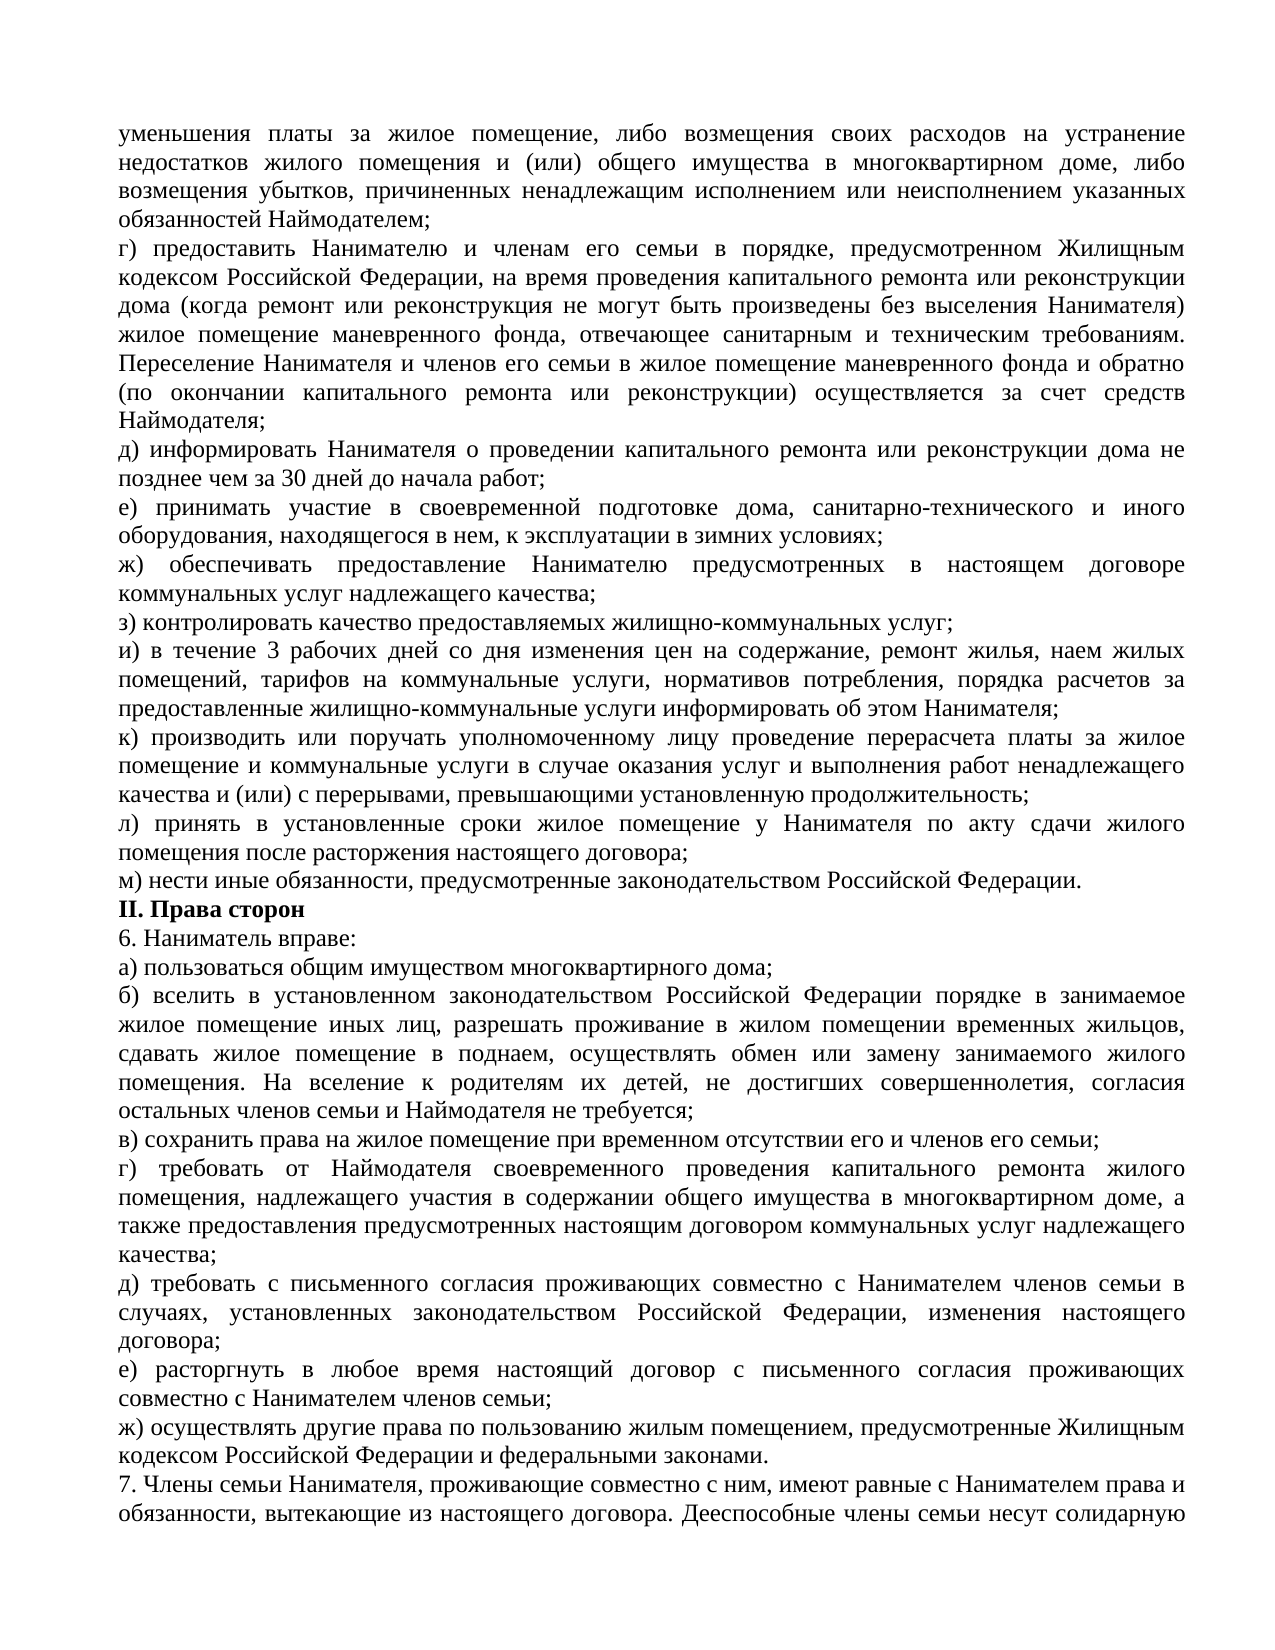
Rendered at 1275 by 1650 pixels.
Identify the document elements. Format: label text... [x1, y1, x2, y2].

text б) вселить в установленном законодательством Российской Федерации порядке в занимаемое жилое помещение иных лиц, разрешать проживание в жилом помещении временных жильцов, сдавать жилое помещение в поднаем, осуществлять обмен или замену занимаемого жилого помещения. На вселение к родителям их детей, не достигших совершеннолетия, согласия остальных членов семьи и Наймодателя не требуется; [118, 981, 1186, 1124]
text г) предоставить Нанимателю и членам его семьи в порядке, предусмотренном Жилищным кодексом Российской Федерации, на время проведения капитального ремонта или реконструкции дома (когда ремонт или реконструкция не могут быть произведены без выселения Нанимателя) жилое помещение маневренного фонда, отвечающее санитарным и техническим требованиям. Переселение Нанимателя и членов его семьи в жилое помещение маневренного фонда и обратно (по окончании капитального ремонта или реконструкции) осуществляется за счет средств Наймодателя; [118, 233, 1186, 434]
text д) информировать Нанимателя о проведении капитального ремонта или реконструкции дома не позднее чем за 30 дней до начала работ; [118, 434, 1186, 492]
text м) нести иные обязанности, предусмотренные законодательством Российской Федерации. [118, 866, 1186, 894]
text 6. Наниматель вправе: [118, 923, 1186, 952]
text и) в течение 3 рабочих дней со дня изменения цен на содержание, ремонт жилья, наем жилых помещений, тарифов на коммунальные услуги, нормативов потребления, порядка расчетов за предоставленные жилищно-коммунальные услуги информировать об этом Нанимателя; [118, 636, 1186, 722]
text е) принимать участие в своевременной подготовке дома, санитарно-технического и иного оборудования, находящегося в нем, к эксплуатации в зимних условиях; [118, 492, 1186, 549]
text к) производить или поручать уполномоченному лицу проведение перерасчета платы за жилое помещение и коммунальные услуги в случае оказания услуг и выполнения работ ненадлежащего качества и (или) с перерывами, превышающими установленную продолжительность; [118, 722, 1186, 808]
text в) сохранить права на жилое помещение при временном отсутствии его и членов его семьи; [118, 1124, 1186, 1153]
text ж) осуществлять другие права по пользованию жилым помещением, предусмотренные Жилищным кодексом Российской Федерации и федеральными законами. [118, 1412, 1186, 1469]
text л) принять в установленные сроки жилое помещение у Нанимателя по акту сдачи жилого помещения после расторжения настоящего договора; [118, 808, 1186, 866]
text г) требовать от Наймодателя своевременного проведения капитального ремонта жилого помещения, надлежащего участия в содержании общего имущества в многоквартирном доме, а также предоставления предусмотренных настоящим договором коммунальных услуг надлежащего качества; [118, 1153, 1186, 1268]
text е) расторгнуть в любое время настоящий договор с письменного согласия проживающих совместно с Нанимателем членов семьи; [118, 1354, 1186, 1412]
text а) пользоваться общим имуществом многоквартирного дома; [118, 952, 1186, 981]
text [118, 118, 1186, 233]
text з) контролировать качество предоставляемых жилищно-коммунальных услуг; [118, 607, 1186, 636]
text II. Права сторон [118, 894, 1186, 923]
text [118, 1469, 1186, 1527]
text д) требовать с письменного согласия проживающих совместно с Нанимателем членов семьи в случаях, установленных законодательством Российской Федерации, изменения настоящего договора; [118, 1268, 1186, 1354]
text ж) обеспечивать предоставление Нанимателю предусмотренных в настоящем договоре коммунальных услуг надлежащего качества; [118, 549, 1186, 607]
